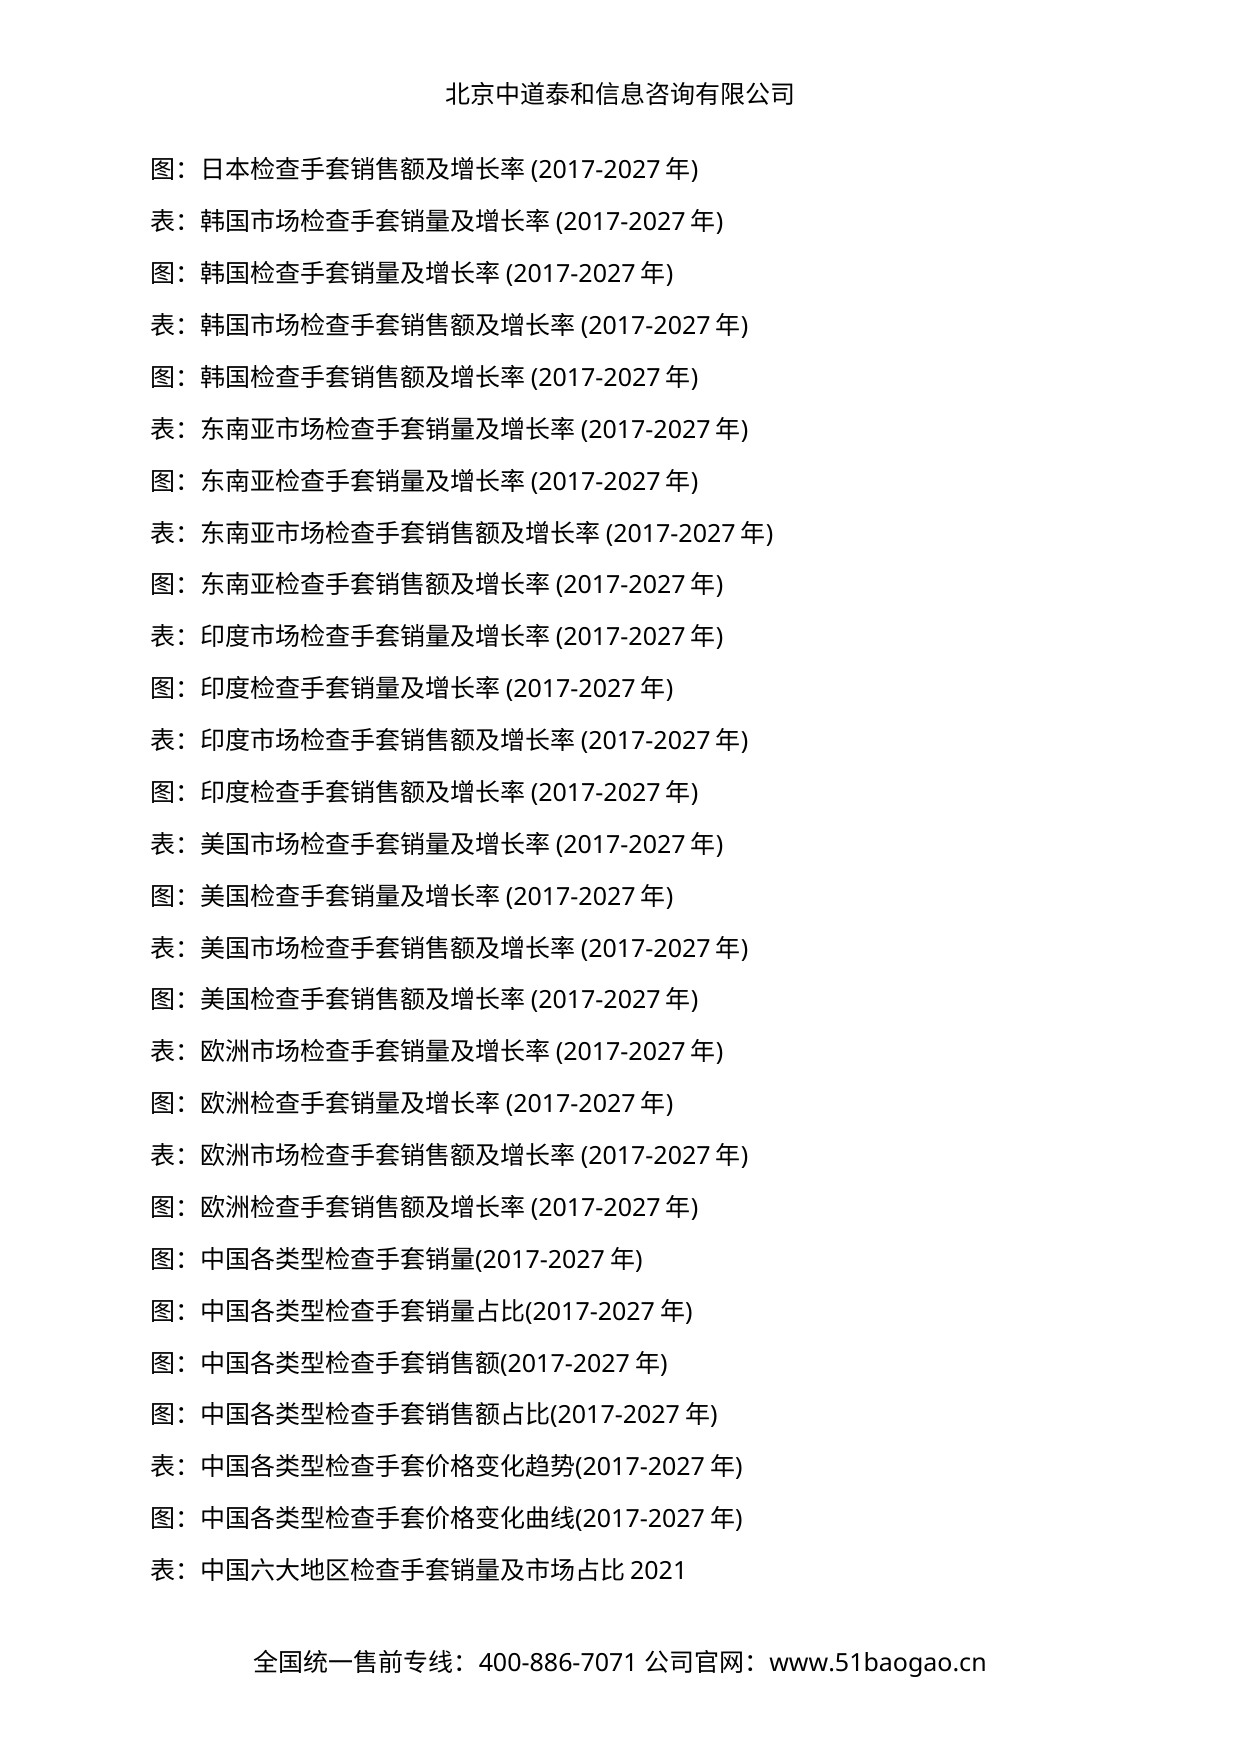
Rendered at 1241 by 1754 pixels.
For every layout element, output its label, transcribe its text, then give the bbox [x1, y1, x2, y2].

text 表：美国市场检查手套销售额及增长率 (2017-2027年) [150, 928, 1090, 964]
text 表：中国六大地区检查手套销量及市场占比2021 [150, 1551, 1090, 1587]
text 图：韩国检查手套销售额及增长率 (2017-2027年) [150, 357, 1090, 394]
text 图：欧洲检查手套销量及增长率 (2017-2027年) [150, 1084, 1090, 1120]
text 图：韩国检查手套销量及增长率 (2017-2027年) [150, 254, 1090, 290]
text 图：中国各类型检查手套销售额占比(2017-2027年) [150, 1395, 1090, 1431]
text 图：中国各类型检查手套价格变化曲线(2017-2027年) [150, 1499, 1090, 1535]
text 表：美国市场检查手套销量及增长率 (2017-2027年) [150, 824, 1090, 861]
text 图：中国各类型检查手套销售额(2017-2027年) [150, 1343, 1090, 1379]
text 表：韩国市场检查手套销量及增长率 (2017-2027年) [150, 202, 1090, 238]
text 图：美国检查手套销售额及增长率 (2017-2027年) [150, 980, 1090, 1016]
text 表：印度市场检查手套销售额及增长率 (2017-2027年) [150, 721, 1090, 757]
text 图：东南亚检查手套销量及增长率 (2017-2027年) [150, 461, 1090, 497]
text 图：中国各类型检查手套销量(2017-2027年) [150, 1239, 1090, 1276]
text 图：中国各类型检查手套销量占比(2017-2027年) [150, 1291, 1090, 1327]
text 图：欧洲检查手套销售额及增长率 (2017-2027年) [150, 1187, 1090, 1224]
text 表：欧洲市场检查手套销量及增长率 (2017-2027年) [150, 1032, 1090, 1068]
text 图：美国检查手套销量及增长率 (2017-2027年) [150, 876, 1090, 912]
text 图：日本检查手套销售额及增长率 (2017-2027年) [150, 150, 1090, 186]
text 图：印度检查手套销售额及增长率 (2017-2027年) [150, 772, 1090, 809]
text 表：中国各类型检查手套价格变化趋势(2017-2027年) [150, 1447, 1090, 1483]
text 表：欧洲市场检查手套销售额及增长率 (2017-2027年) [150, 1136, 1090, 1172]
text 表：东南亚市场检查手套销售额及增长率 (2017-2027年) [150, 513, 1090, 549]
text 图：印度检查手套销量及增长率 (2017-2027年) [150, 669, 1090, 705]
text 图：东南亚检查手套销售额及增长率 (2017-2027年) [150, 565, 1090, 601]
text 表：韩国市场检查手套销售额及增长率 (2017-2027年) [150, 306, 1090, 342]
text 表：东南亚市场检查手套销量及增长率 (2017-2027年) [150, 409, 1090, 446]
text 表：印度市场检查手套销量及增长率 (2017-2027年) [150, 617, 1090, 653]
